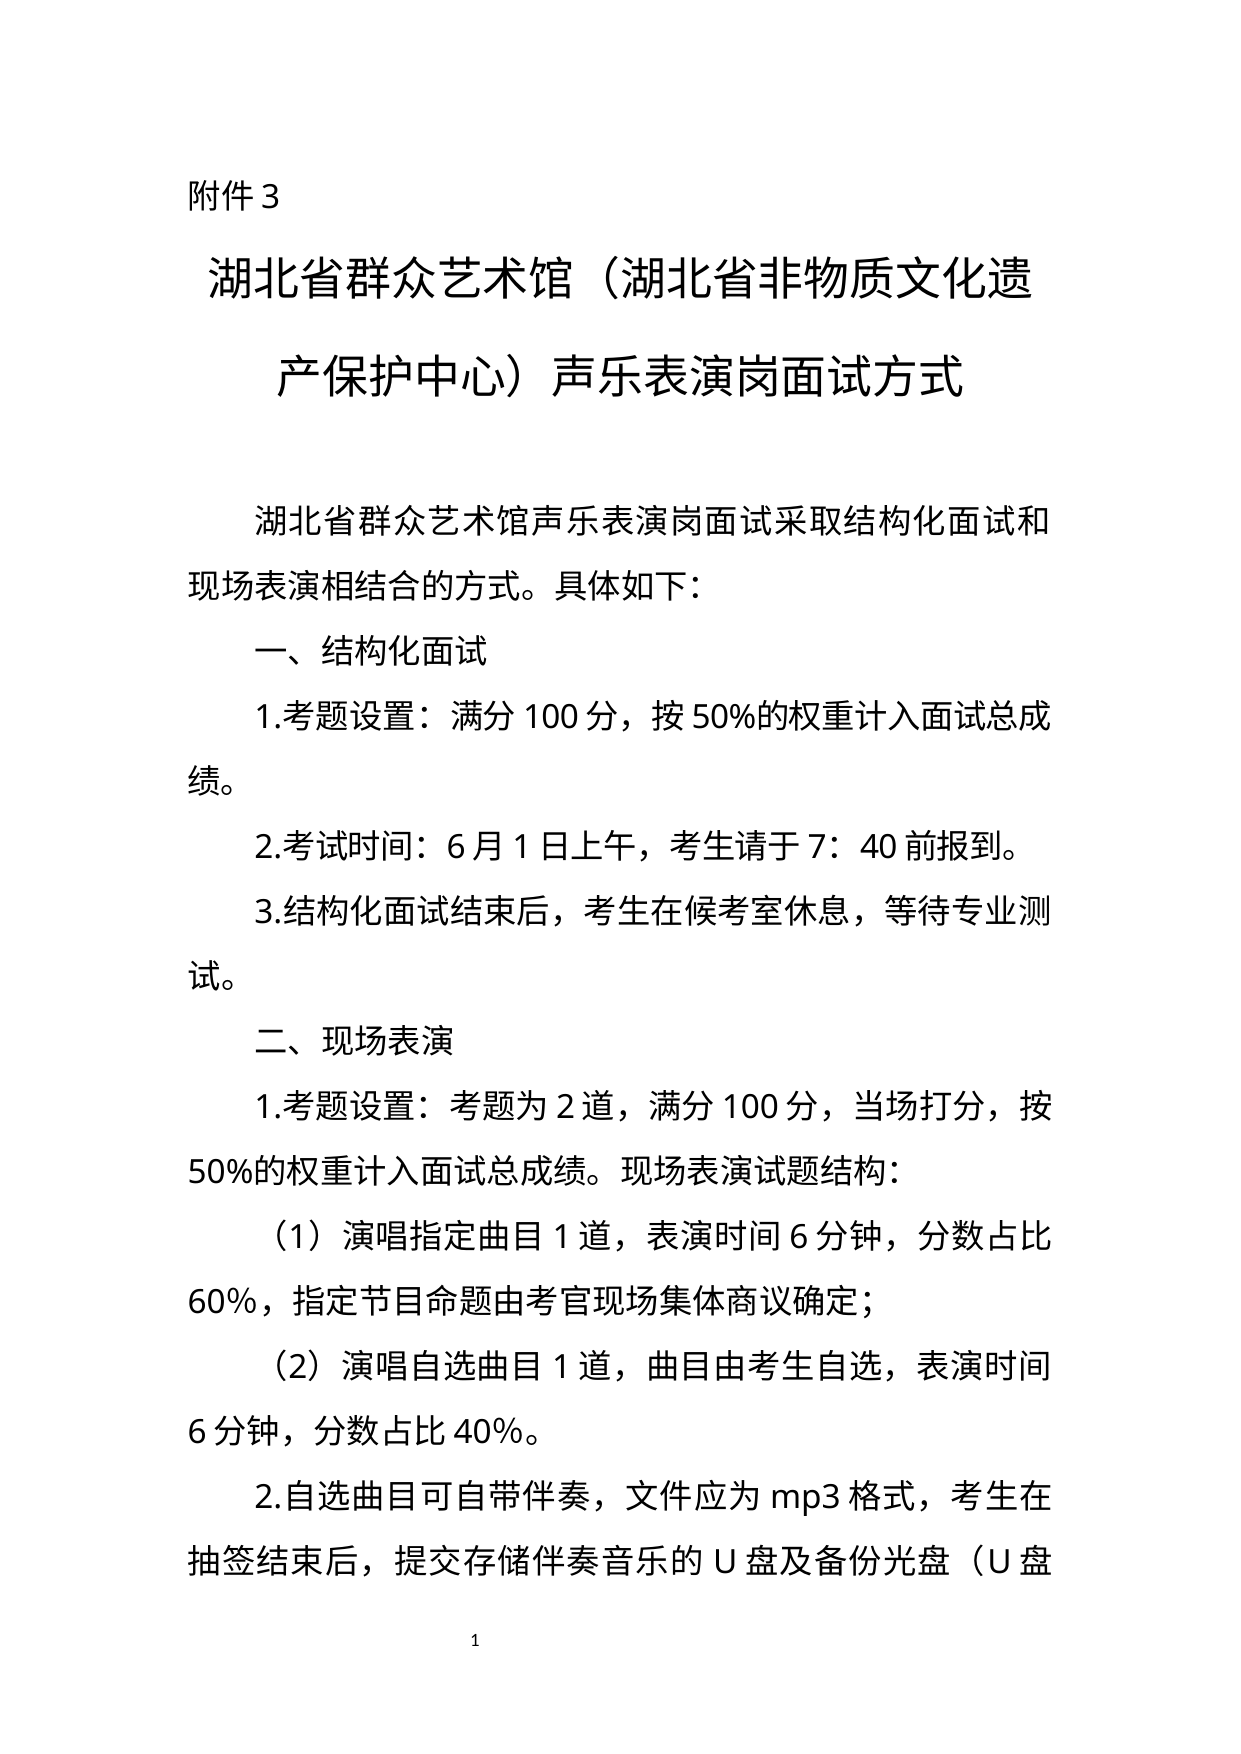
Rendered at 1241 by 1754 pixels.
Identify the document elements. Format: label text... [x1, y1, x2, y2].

text 2.考试时间：6月1日上午，考生请于7：40前报到。 [187, 812, 1053, 877]
text 1.考题设置：满分100分，按50%的权重计入面试总成绩。 [187, 682, 1053, 812]
text 1.考题设置：考题为2道，满分100分，当场打分，按50%的权重计入面试总成绩。现场表演试题结构： [187, 1072, 1053, 1202]
text 一、结构化面试 [187, 617, 1053, 682]
text 二、现场表演 [187, 1007, 1053, 1072]
text 3.结构化面试结束后，考生在候考室休息，等待专业测试。 [187, 877, 1053, 1007]
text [187, 1462, 1053, 1592]
text 附件3 [187, 162, 1053, 227]
text （2）演唱自选曲目1道，曲目由考生自选，表演时间6分钟，分数占比40％。 [187, 1332, 1053, 1462]
text 湖北省群众艺术馆声乐表演岗面试采取结构化面试和现场表演相结合的方式。具体如下： [187, 487, 1053, 617]
text （1）演唱指定曲目1道，表演时间6分钟，分数占比60％，指定节目命题由考官现场集体商议确定； [187, 1202, 1053, 1332]
text 湖北省群众艺术馆（湖北省非物质文化遗产保护中心）声乐表演岗面试方式 [187, 227, 1053, 422]
